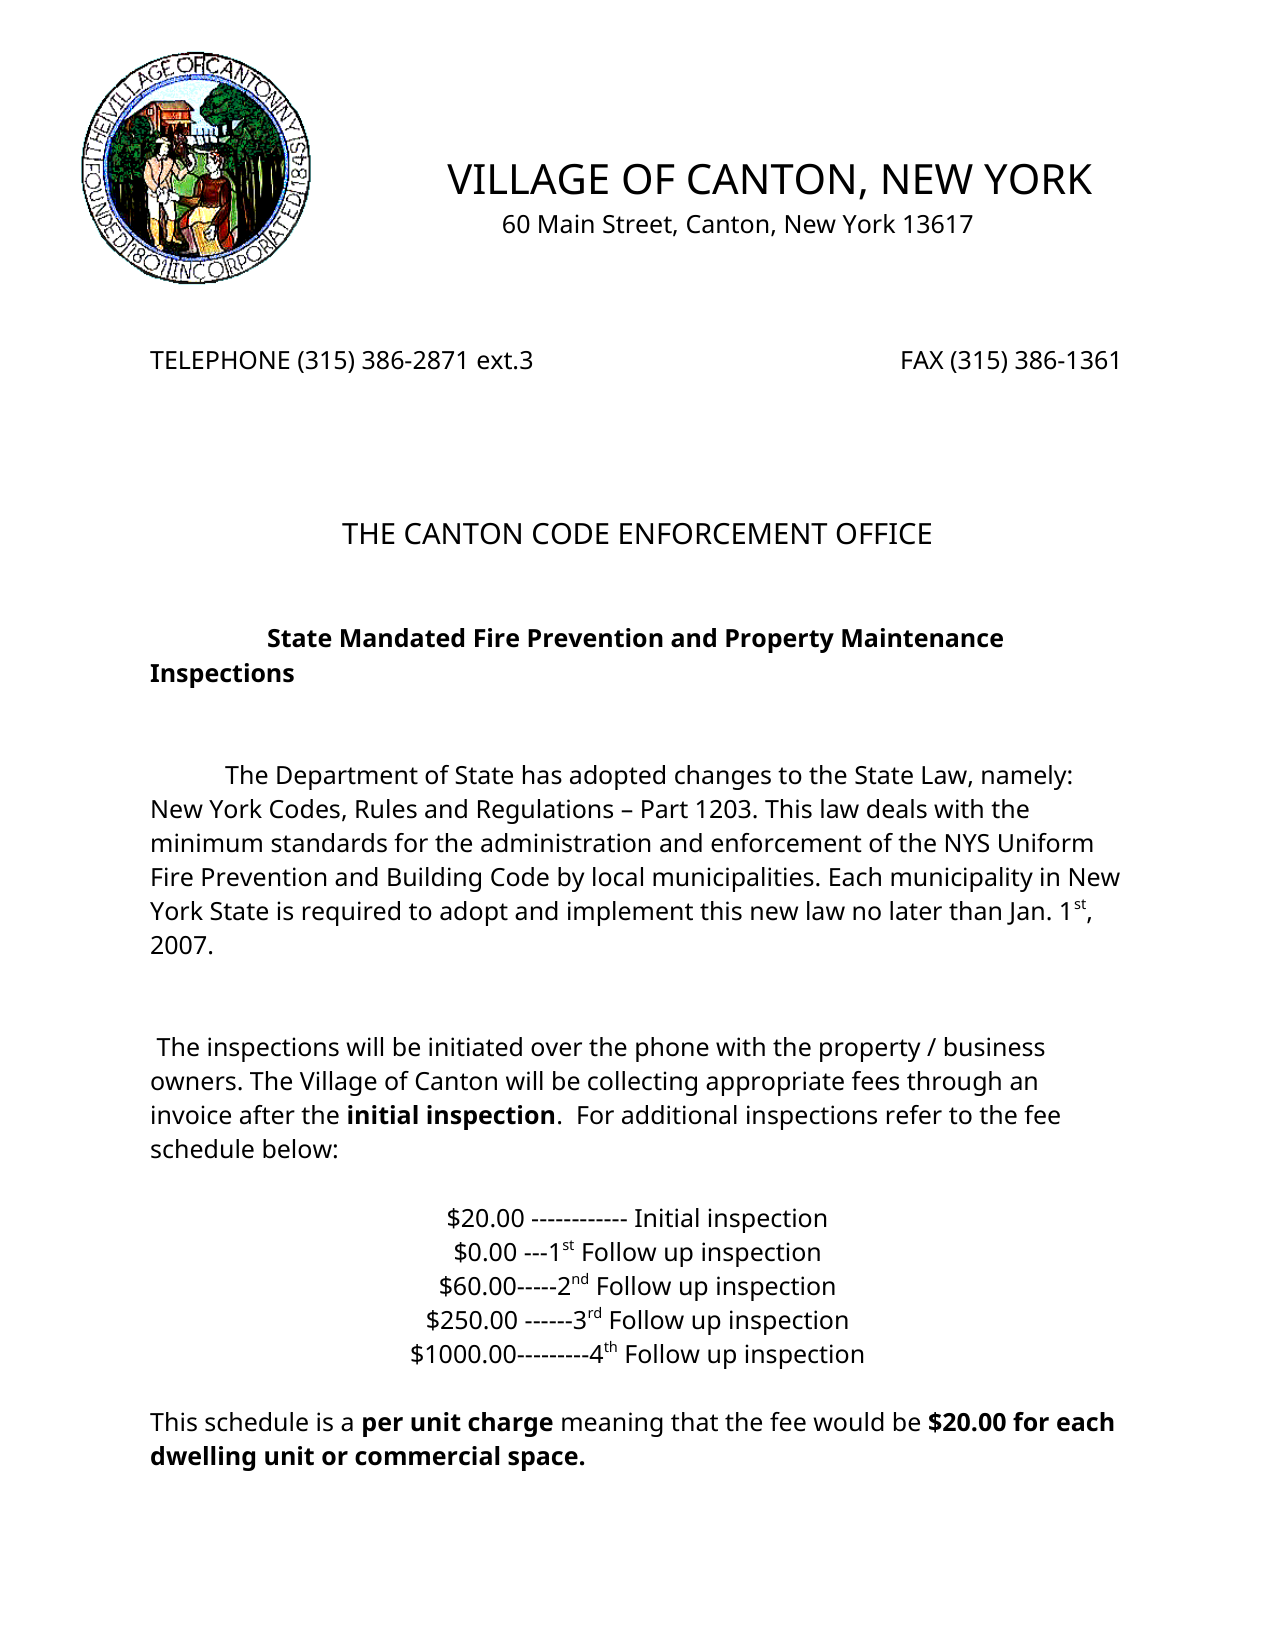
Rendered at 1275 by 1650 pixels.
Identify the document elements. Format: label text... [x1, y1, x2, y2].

text State Mandated Fire Prevention and Property Maintenance Inspections [150, 621, 1125, 689]
text TELEPHONE (315) 386-2871 ext.3 FAX (315) 386-1361 [150, 343, 1125, 377]
text $0.00 ---1st Follow up inspection [150, 1234, 1125, 1268]
text The inspections will be initiated over the phone with the property / business owners. The Village of Canton will be collecting appropriate fees through an invoice after the initial inspection. For additional inspections refer to the fee schedule below: [150, 1030, 1125, 1166]
text $20.00 ------------ Initial inspection [150, 1200, 1125, 1234]
text The Department of State has adopted changes to the State Law, namely: New York Codes, Rules and Regulations – Part 1203. This law deals with the minimum standards for the administration and enforcement of the NYS Uniform Fire Prevention and Building Code by local municipalities. Each municipality in New York State is required to adopt and implement this new law no later than Jan. 1st, 2007. [150, 757, 1125, 962]
text $1000.00---------4th Follow up inspection [150, 1336, 1125, 1371]
title 98 VILLAGE OF CANTON, NEW YORK [356, 150, 1125, 207]
text $60.00-----2nd Follow up inspection [150, 1268, 1125, 1302]
text This schedule is a per unit charge meaning that the fee would be $20.00 for each dwelling unit or commercial space. [150, 1404, 1125, 1473]
text THE CODE ENFORCEMENT OFFICE [150, 513, 1125, 553]
picture [33, 45, 356, 291]
text $250.00 ------3rd Follow up inspection [150, 1302, 1125, 1336]
